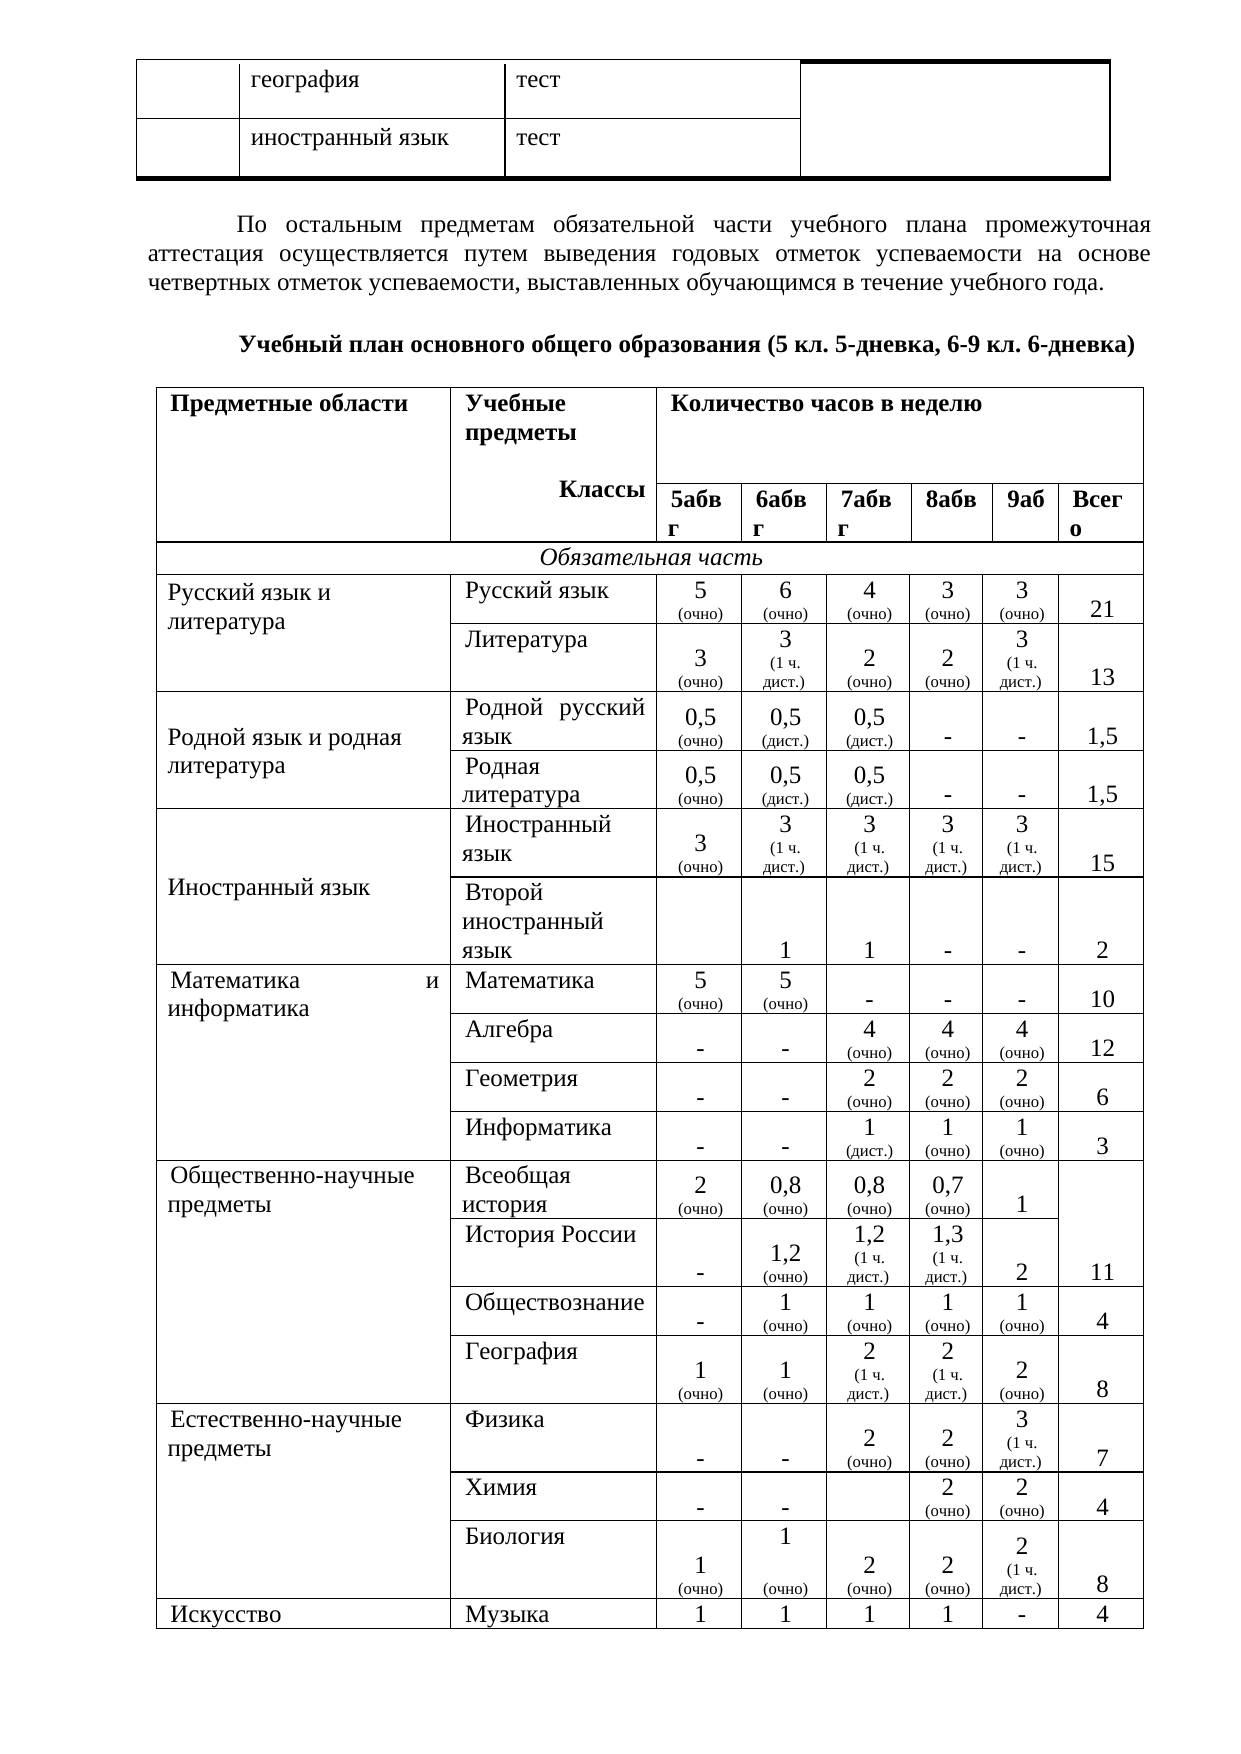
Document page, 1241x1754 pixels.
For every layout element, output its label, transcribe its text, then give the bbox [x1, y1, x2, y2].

table_cell 2 (1 ч. дист.) [827, 1336, 909, 1403]
table_cell география [239, 60, 505, 118]
table_cell Обязательная часть [157, 543, 1143, 574]
table_cell Химия [451, 1473, 656, 1520]
table_cell 10 [1059, 965, 1143, 1013]
table_cell Искусство [157, 1599, 450, 1628]
table_cell 3 (1 ч. дист.) [827, 809, 909, 876]
table_cell - [827, 965, 909, 1013]
table_cell Обществознание [451, 1287, 656, 1335]
table_cell - [983, 692, 1058, 750]
table_cell 3 (1 ч. дист.) [983, 624, 1058, 691]
table_cell 0,5 (очно) [657, 692, 741, 750]
table_cell 2 (очно) [983, 1063, 1058, 1111]
table_cell 2 (очно) [827, 1063, 909, 1111]
table_cell 1,2 (1 ч. дист.) [827, 1219, 909, 1286]
table_cell 6абвг [742, 484, 826, 541]
table_cell - [742, 1112, 826, 1159]
table_cell - [742, 1473, 826, 1520]
table_cell 8абв [912, 484, 992, 541]
table_cell Математика и информатика [157, 965, 450, 1159]
table_cell Родной русский язык [451, 692, 656, 750]
table_cell 0,8 (очно) [742, 1161, 826, 1218]
table_cell 2 (очно) [910, 1473, 982, 1520]
table_cell Естественно-научные предметы [157, 1404, 450, 1598]
text Учебный план основного общего образования (5 кл. 5-дневка, 6-9 кл. 6-дневка) [148, 329, 1152, 358]
table_cell 1 (очно) [742, 1336, 826, 1403]
table_cell 3 [1059, 1112, 1143, 1159]
table_header Учебные предметы Классы [451, 388, 656, 541]
table_cell 1 (очно) [827, 1287, 909, 1335]
table_cell 4 (очно) [827, 575, 909, 623]
table_cell - [910, 751, 982, 808]
table_cell Всеобщая история [451, 1161, 656, 1218]
table_cell - [910, 878, 982, 964]
table_cell - [742, 1404, 826, 1471]
table_header Предметные области [157, 388, 450, 541]
table_cell [827, 1473, 909, 1520]
table_cell тест [505, 60, 800, 118]
table_cell 12 [1059, 1014, 1143, 1062]
table_cell Биология [451, 1521, 656, 1598]
table_cell 0,5 (очно) [657, 751, 741, 808]
table_cell - [742, 1014, 826, 1062]
table_cell 8 [1059, 1521, 1143, 1598]
table_cell - [983, 751, 1058, 808]
table_cell 1 (очно) [657, 1599, 741, 1628]
table_cell Всего [1059, 484, 1143, 541]
table_cell 1,2 (очно) [742, 1219, 826, 1286]
table_cell 1 (дист.) [910, 1599, 982, 1628]
table_cell [657, 878, 741, 964]
table_cell 2 (очно) [910, 1404, 982, 1471]
table_cell 1 (очно) [657, 1521, 741, 1598]
table_cell 1 [983, 1161, 1058, 1218]
table_cell 2 (очно) [657, 1161, 741, 1218]
table_cell Русский язык [451, 575, 656, 623]
table_cell 1,3 (1 ч. дист.) [910, 1219, 982, 1286]
table_cell - [657, 1063, 741, 1111]
table_cell Литература [451, 624, 656, 691]
table_cell 8 [1059, 1336, 1143, 1403]
table_cell Геометрия [451, 1063, 656, 1111]
table_cell 1 (очно) [657, 1336, 741, 1403]
table_cell 1 (дист.) [827, 1112, 909, 1159]
table_cell 3 (1 ч. дист.) [910, 809, 982, 876]
table_cell 3 (очно) [910, 575, 982, 623]
table_cell 7абвг [827, 484, 911, 541]
table_cell 0,5 (дист.) [827, 692, 909, 750]
table_cell - [657, 1473, 741, 1520]
table_cell 3 (1 ч. дист.) [983, 1404, 1058, 1471]
table_cell - [657, 1404, 741, 1471]
table_cell 5абвг [657, 484, 741, 541]
table_cell 2 (очно) [827, 624, 909, 691]
table_cell 4 (очно) [910, 1014, 982, 1062]
table_cell 4 [1059, 1473, 1143, 1520]
table_cell 2 [983, 1219, 1058, 1286]
table_cell 4 [1059, 1599, 1143, 1628]
table_cell Алгебра [451, 1014, 656, 1062]
table_cell - [657, 1014, 741, 1062]
table_cell Общественно-научные предметы [157, 1161, 450, 1403]
table_cell 6 [1059, 1063, 1143, 1111]
table_cell - [742, 1063, 826, 1111]
table_cell 1 [827, 878, 909, 964]
table_cell Музыка [451, 1599, 656, 1628]
table_cell 3 (очно) [983, 575, 1058, 623]
table_cell 5 (очно) [742, 965, 826, 1013]
table_cell Второй иностранный язык [451, 878, 656, 964]
table_cell Иностранный язык [451, 809, 656, 876]
table_cell 1 [742, 878, 826, 964]
table_cell - [657, 1112, 741, 1159]
table_cell 1,5 [1059, 692, 1143, 750]
table_cell 11 [1059, 1161, 1143, 1286]
table_cell 1 (очно) [983, 1287, 1058, 1335]
table_cell 3 (очно) [657, 624, 741, 691]
table_cell тест [506, 119, 800, 176]
table_cell 0,5 (дист.) [742, 751, 826, 808]
table_cell 4 [1059, 1287, 1143, 1335]
table_cell 1,5 [1059, 751, 1143, 808]
table_cell - [657, 1219, 741, 1286]
table_cell 2 (очно) [827, 1521, 909, 1598]
table_cell География [451, 1336, 656, 1403]
table_cell 3 (1 ч. дист.) [983, 809, 1058, 876]
table_cell 21 [1059, 575, 1143, 623]
table_cell 0,8 (очно) [827, 1161, 909, 1218]
text По остальным предметам обязательной части учебного плана промежуточная аттестация осуществляется путем выведения годовых отметок успеваемости на основе четвертных отметок успеваемости, выставленных обучающимся в течение учебного года. [148, 209, 1152, 296]
table_cell 7 [1059, 1404, 1143, 1471]
table_cell 2 [1059, 878, 1143, 964]
table_cell - [910, 965, 982, 1013]
table_cell 6 (очно) [742, 575, 826, 623]
table_cell Информатика [451, 1112, 656, 1159]
table_cell 0,5 (дист.) [742, 692, 826, 750]
table_cell Иностранный язык [157, 809, 450, 964]
table_cell 1 (дист.) [827, 1599, 909, 1628]
table_cell Родная литература [451, 751, 656, 808]
table_cell 1 (очно) [742, 1599, 826, 1628]
table_cell Родной язык и родная литература [157, 692, 450, 808]
table_cell [137, 60, 239, 118]
table_cell 2 (очно) [827, 1404, 909, 1471]
table_cell [137, 119, 239, 176]
table_header Количество часов в неделю [657, 388, 1143, 483]
table_cell 3 (1 ч. дист.) [742, 624, 826, 691]
table_cell - [983, 1599, 1058, 1628]
table_cell - [657, 1287, 741, 1335]
table_cell 2 (1 ч. дист.) [910, 1336, 982, 1403]
table_cell 2 (очно) [983, 1473, 1058, 1520]
table_cell 4 (очно) [983, 1014, 1058, 1062]
table_cell 1 (очно) [742, 1287, 826, 1335]
table_cell История России [451, 1219, 656, 1286]
table_cell 3 (очно) [657, 809, 741, 876]
table_cell 1 (очно) [983, 1112, 1058, 1159]
table_cell 3 (1 ч. дист.) [742, 809, 826, 876]
table_cell 0,5 (дист.) [827, 751, 909, 808]
table_cell 2 (очно) [910, 1063, 982, 1111]
table_cell 13 [1059, 624, 1143, 691]
table_cell Русский язык и литература [157, 575, 450, 691]
table_cell 5 (очно) [657, 965, 741, 1013]
table_cell 4 (очно) [827, 1014, 909, 1062]
table_cell 9аб [993, 484, 1058, 541]
table_cell 2 (1 ч. дист.) [983, 1521, 1058, 1598]
table_cell 1 (очно) [910, 1287, 982, 1335]
table_cell Математика [451, 965, 656, 1013]
table_cell - [983, 878, 1058, 964]
table_cell - [910, 692, 982, 750]
table_cell 0,7 (очно) [910, 1161, 982, 1218]
table_cell 1 (очно) [910, 1112, 982, 1159]
table_cell 15 [1059, 809, 1143, 876]
table_cell 5 (очно) [657, 575, 741, 623]
table_cell иностранный язык [240, 119, 504, 176]
table_cell Физика [451, 1404, 656, 1471]
table_cell 1 (очно) [742, 1521, 826, 1598]
table_cell 2 (очно) [983, 1336, 1058, 1403]
table_cell - [983, 965, 1058, 1013]
table_cell 2 (очно) [910, 624, 982, 691]
table_cell 2 (очно) [910, 1521, 982, 1598]
